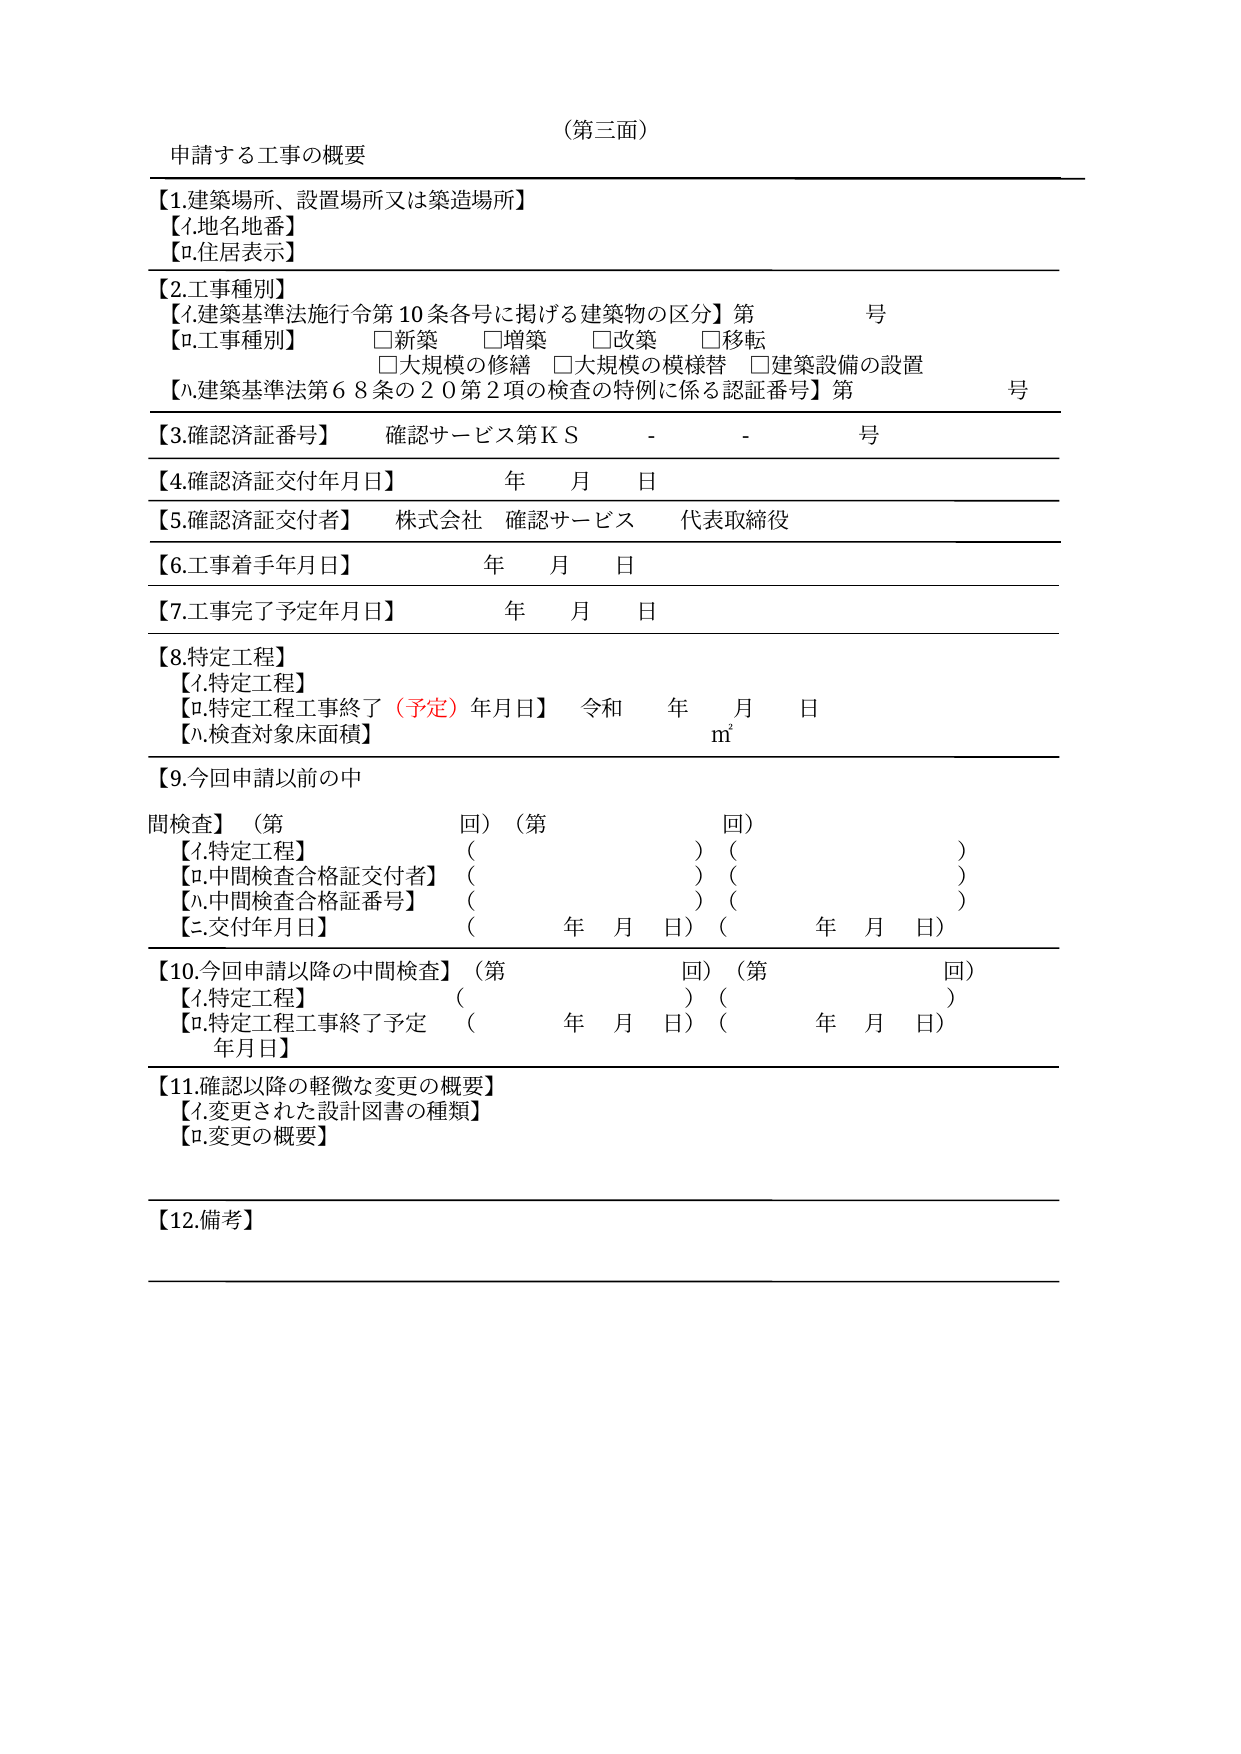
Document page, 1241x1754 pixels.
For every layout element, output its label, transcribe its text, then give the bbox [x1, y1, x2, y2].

text 【ﾛ.特定工程工事終了（予定）年月日】 令和 年 月 日 [148, 697, 1063, 722]
text 【ｲ.建築基準法施行令第10条各号に掲げる建築物の区分】第 号 [148, 303, 1063, 328]
text 【ﾛ.中間検査合格証交付者】 （ ）（ ） [148, 864, 1063, 889]
text 【9.今回申請以前の中 [148, 759, 1063, 793]
text 【ｲ.特定工程】 （ ）（ ） [148, 986, 1063, 1011]
text 【1.建築場所、設置場所又は築造場所】 [148, 181, 1063, 214]
text （第三面） [148, 118, 1063, 143]
text 【6.工事着手年月日】 年 月 日 [148, 546, 1063, 579]
text 【ﾛ.住居表示】 [148, 240, 1063, 265]
text 【ｲ.特定工程】 （ ）（ ） [148, 839, 1063, 864]
text 間検査】 （第 回）（第 回） [148, 806, 1063, 839]
text 【ｲ.地名地番】 [148, 214, 1063, 240]
text 【ｲ.特定工程】 [148, 671, 1063, 697]
text 【10.今回申請以降の中間検査】（第 回）（第 回） [148, 952, 1063, 986]
text 【ｲ.変更された設計図書の種類】 [148, 1099, 1063, 1124]
text 【5.確認済証交付者】 株式会社 確認サービス 代表取締役 [148, 508, 1063, 533]
text 【7.工事完了予定年月日】 年 月 日 [148, 592, 1063, 625]
text 【8.特定工程】 [148, 638, 1063, 671]
text 【4.確認済証交付年月日】 年 月 日 [148, 462, 1063, 496]
text 申請する工事の概要 [148, 143, 1063, 168]
text 【11.確認以降の軽微な変更の概要】 [148, 1074, 1063, 1099]
text 【ﾊ.検査対象床面積】 ㎡ [148, 722, 1063, 747]
text 【2.工事種別】 [148, 277, 1063, 303]
text 【ﾛ.工事種別】 □新築 □増築 □改築 □移転 [148, 328, 1063, 353]
text 【ﾆ.交付年月日】 （ 年 月 日）（ 年 月 日） [148, 915, 1063, 940]
text 【3.確認済証番号】 確認サービス第ＫＳ - - 号 [148, 416, 1063, 449]
text 【ﾊ.中間検査合格証番号】 （ ）（ ） [148, 889, 1063, 915]
text 【ﾛ.変更の概要】 [148, 1124, 1063, 1150]
text 【ﾊ.建築基準法第６８条の２０第２項の検査の特例に係る認証番号】第 号 [148, 378, 1063, 403]
text □大規模の修繕 □大規模の模様替 □建築設備の設置 [148, 353, 1063, 378]
text 年月日】 [148, 1036, 1063, 1062]
text 【ﾛ.特定工程工事終了予定 （ 年 月 日）（ 年 月 日） [148, 1011, 1063, 1036]
text 【12.備考】 [148, 1208, 1063, 1234]
